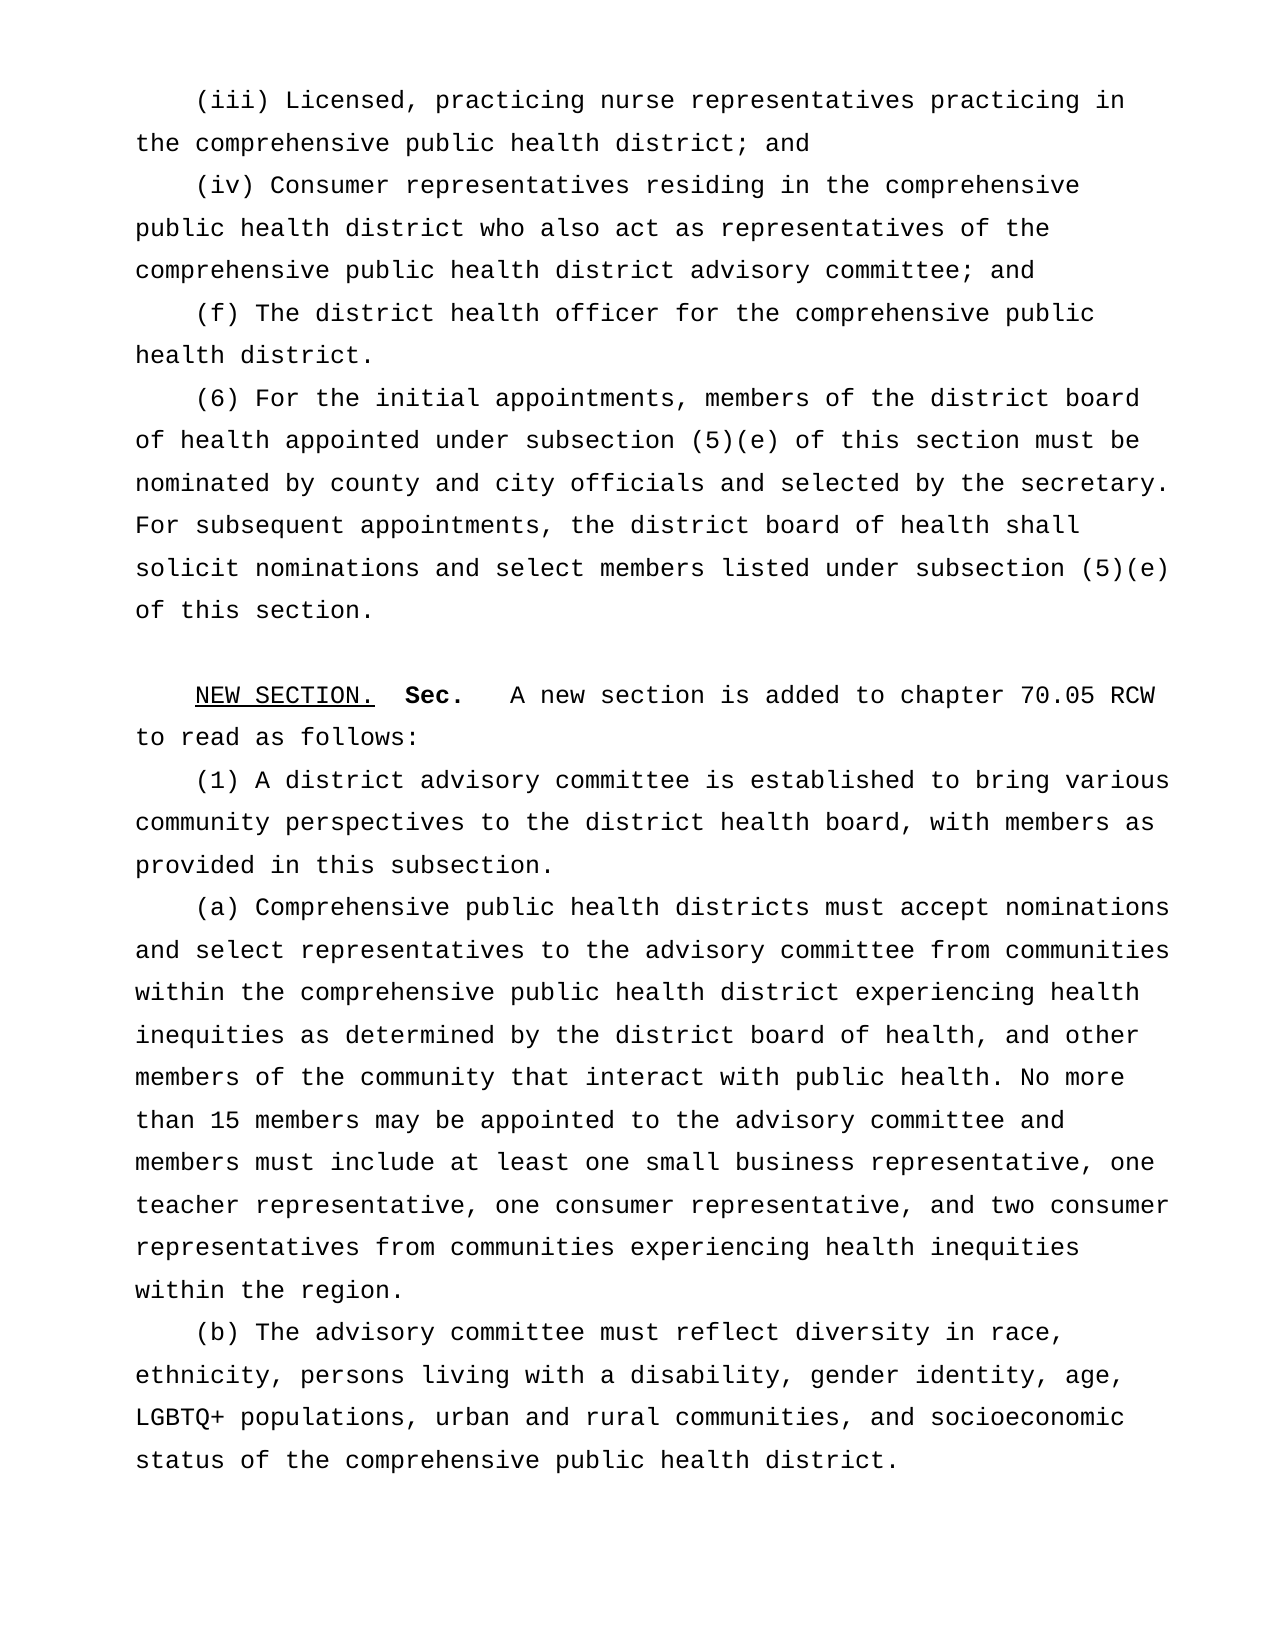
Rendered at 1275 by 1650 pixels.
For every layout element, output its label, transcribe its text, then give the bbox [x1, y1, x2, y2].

text (iii) Licensed, practicing nurse representatives practicing in the comprehensive public health district; and [135, 75, 1170, 160]
text (a) Comprehensive public health districts must accept nominations and select representatives to the advisory committee from communities within the comprehensive public health district experiencing health inequities as determined by the district board of health, and other members of the community that interact with public health. No more than 15 members may be appointed to the advisory committee and members must include at least one small business representative, one teacher representative, one consumer representative, and two consumer representatives from communities experiencing health inequities within the region. [135, 882, 1170, 1307]
text (1) A district advisory committee is established to bring various community perspectives to the district health board, with members as provided in this subsection. [135, 754, 1170, 882]
text (f) The district health officer for the comprehensive public health district. [135, 287, 1170, 372]
text NEW SECTION. Sec. A new section is added to chapter 70.05 RCW to read as follows: [135, 669, 1170, 754]
text (b) The advisory committee must reflect diversity in race, ethnicity, persons living with a disability, gender identity, age, LGBTQ+ populations, urban and rural communities, and socioeconomic status of the comprehensive public health district. [135, 1307, 1170, 1477]
text (iv) Consumer representatives residing in the comprehensive public health district who also act as representatives of the comprehensive public health district advisory committee; and [135, 160, 1170, 287]
text (6) For the initial appointments, members of the district board of health appointed under subsection (5)(e) of this section must be nominated by county and city officials and selected by the secretary. For subsequent appointments, the district board of health shall solicit nominations and select members listed under subsection (5)(e) of this section. [135, 372, 1170, 627]
